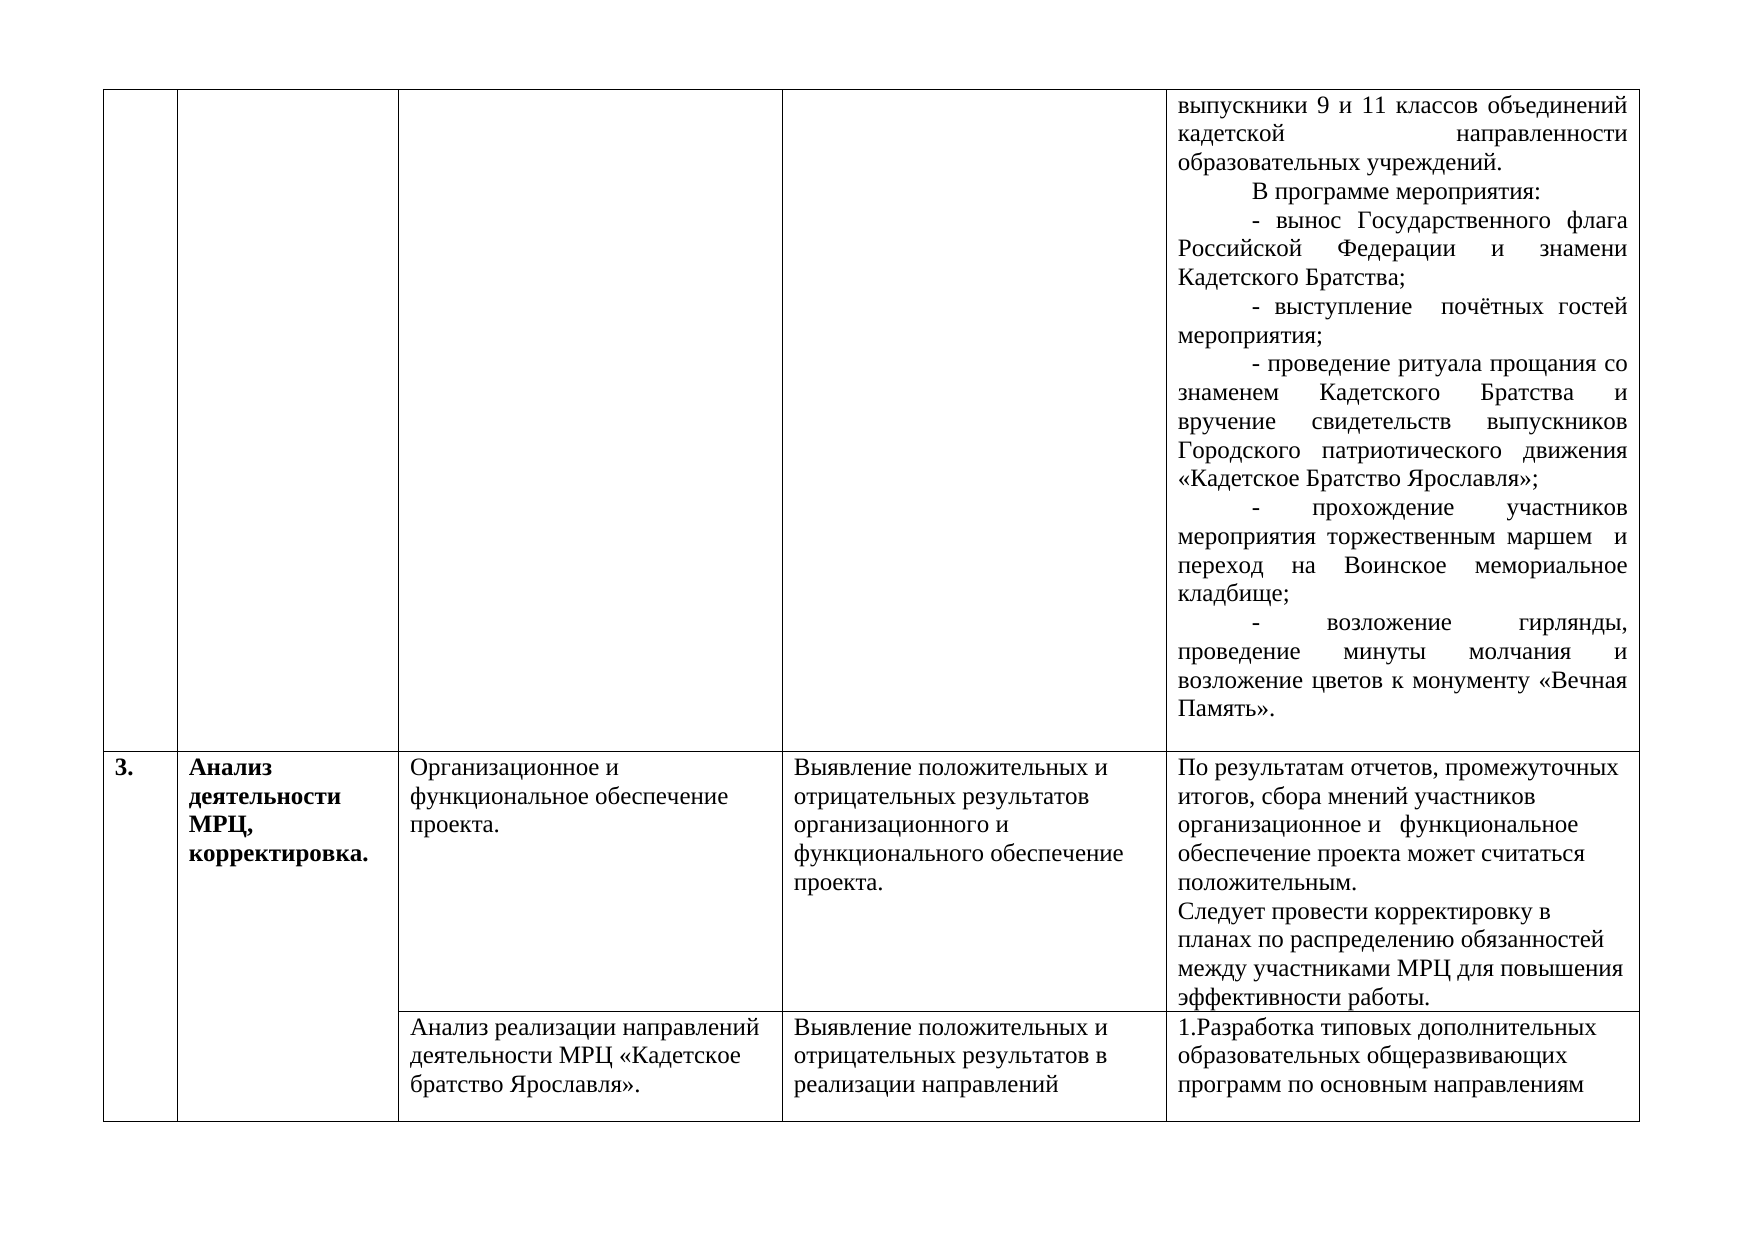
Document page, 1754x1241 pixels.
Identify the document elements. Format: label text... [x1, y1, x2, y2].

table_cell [783, 90, 1166, 751]
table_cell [1167, 1012, 1639, 1121]
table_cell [399, 90, 782, 751]
table_cell По результатам отчетов, промежуточных итогов, сбора мнений участников организационное и функциональное обеспечение проекта может считаться положительным. Следует провести корректировку в планах по распределению обязанностей между участниками МРЦ для повышения эффективности работы. [1167, 752, 1639, 1011]
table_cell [399, 1012, 782, 1121]
table_cell Анализ деятельности МРЦ, корректировка. [178, 752, 398, 1121]
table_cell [1167, 90, 1639, 751]
table_cell Выявление положительных и отрицательных результатов организационного и функционального обеспечение проекта. [783, 752, 1166, 1011]
table_cell Организационное и функциональное обеспечение проекта. [399, 752, 782, 1011]
table_cell [178, 90, 398, 751]
table_cell [104, 90, 177, 751]
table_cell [783, 1012, 1166, 1121]
table_cell 3. [104, 752, 177, 1121]
